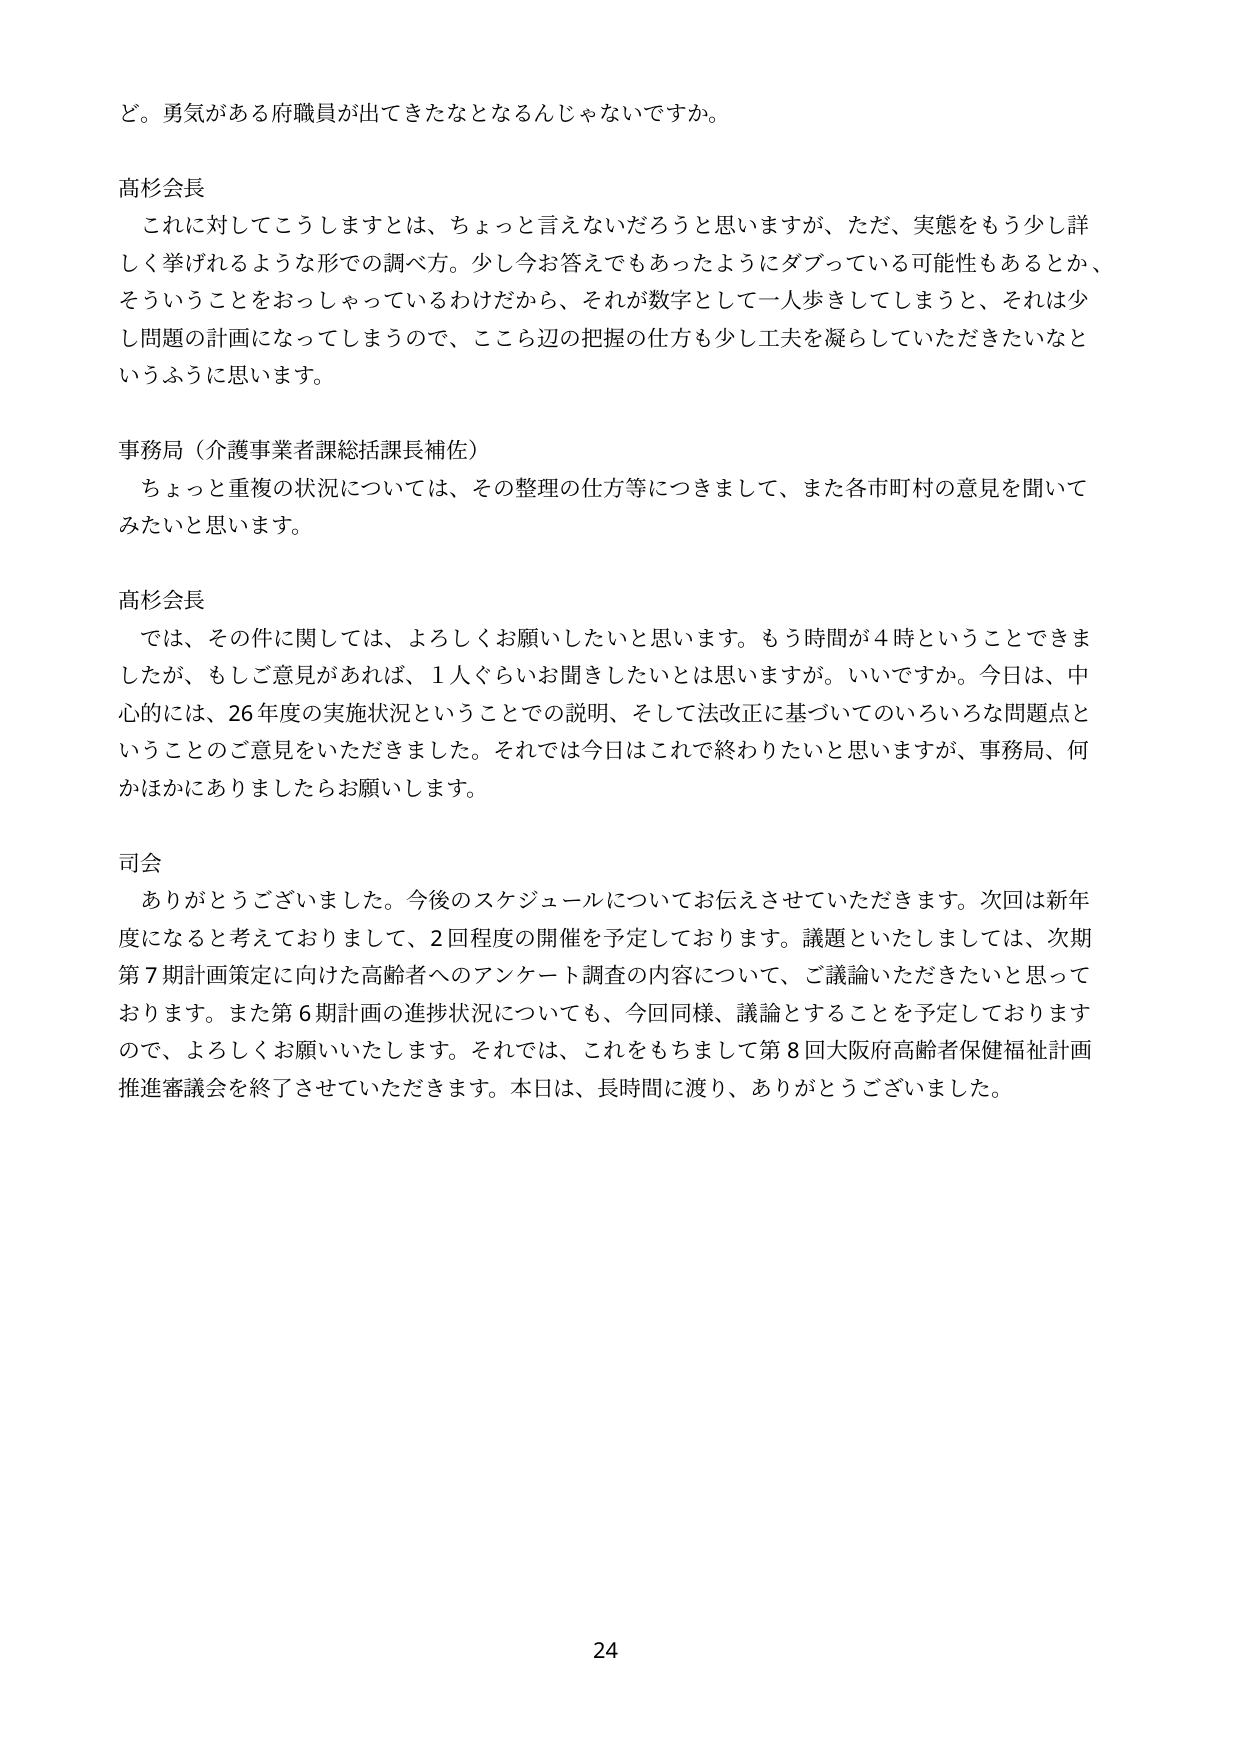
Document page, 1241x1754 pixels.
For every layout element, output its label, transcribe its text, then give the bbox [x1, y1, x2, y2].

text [118, 93, 1092, 131]
text ちょっと重複の状況については、その整理の仕方等につきまして、また各市町村の意見を聞いてみたいと思います。 [118, 468, 1092, 543]
text では、その件に関しては、よろしくお願いしたいと思います。もう時間が４時ということできましたが、もしご意見があれば、１人ぐらいお聞きしたいとは思いますが。いいですか。今日は、中心的には、26年度の実施状況ということでの説明、そして法改正に基づいてのいろいろな問題点ということのご意見をいただきました。それでは今日はこれで終わりたいと思いますが、事務局、何かほかにありましたらお願いします。 [118, 618, 1092, 806]
text 司会 [118, 843, 1092, 881]
text 髙杉会長 [118, 581, 1092, 618]
text これに対してこうしますとは、ちょっと言えないだろうと思いますが、ただ、実態をもう少し詳しく挙げれるような形での調べ方。少し今お答えでもあったようにダブっている可能性もあるとか、そういうことをおっしゃっているわけだから、それが数字として一人歩きしてしまうと、それは少し問題の計画になってしまうので、ここら辺の把握の仕方も少し工夫を凝らしていただきたいなというふうに思います。 [118, 206, 1092, 393]
text 事務局（介護事業者課総括課長補佐） [118, 431, 1092, 468]
text ありがとうございました。今後のスケジュールについてお伝えさせていただきます。次回は新年度になると考えておりまして、2回程度の開催を予定しております。議題といたしましては、次期第7期計画策定に向けた高齢者へのアンケート調査の内容について、ご議論いただきたいと思っております。また第6期計画の進捗状況についても、今回同様、議論とすることを予定しておりますので、よろしくお願いいたします。それでは、これをもちまして第8回大阪府高齢者保健福祉計画推進審議会を終了させていただきます。本日は、長時間に渡り、ありがとうございました。 [118, 881, 1092, 1106]
text 髙杉会長 [118, 168, 1092, 206]
